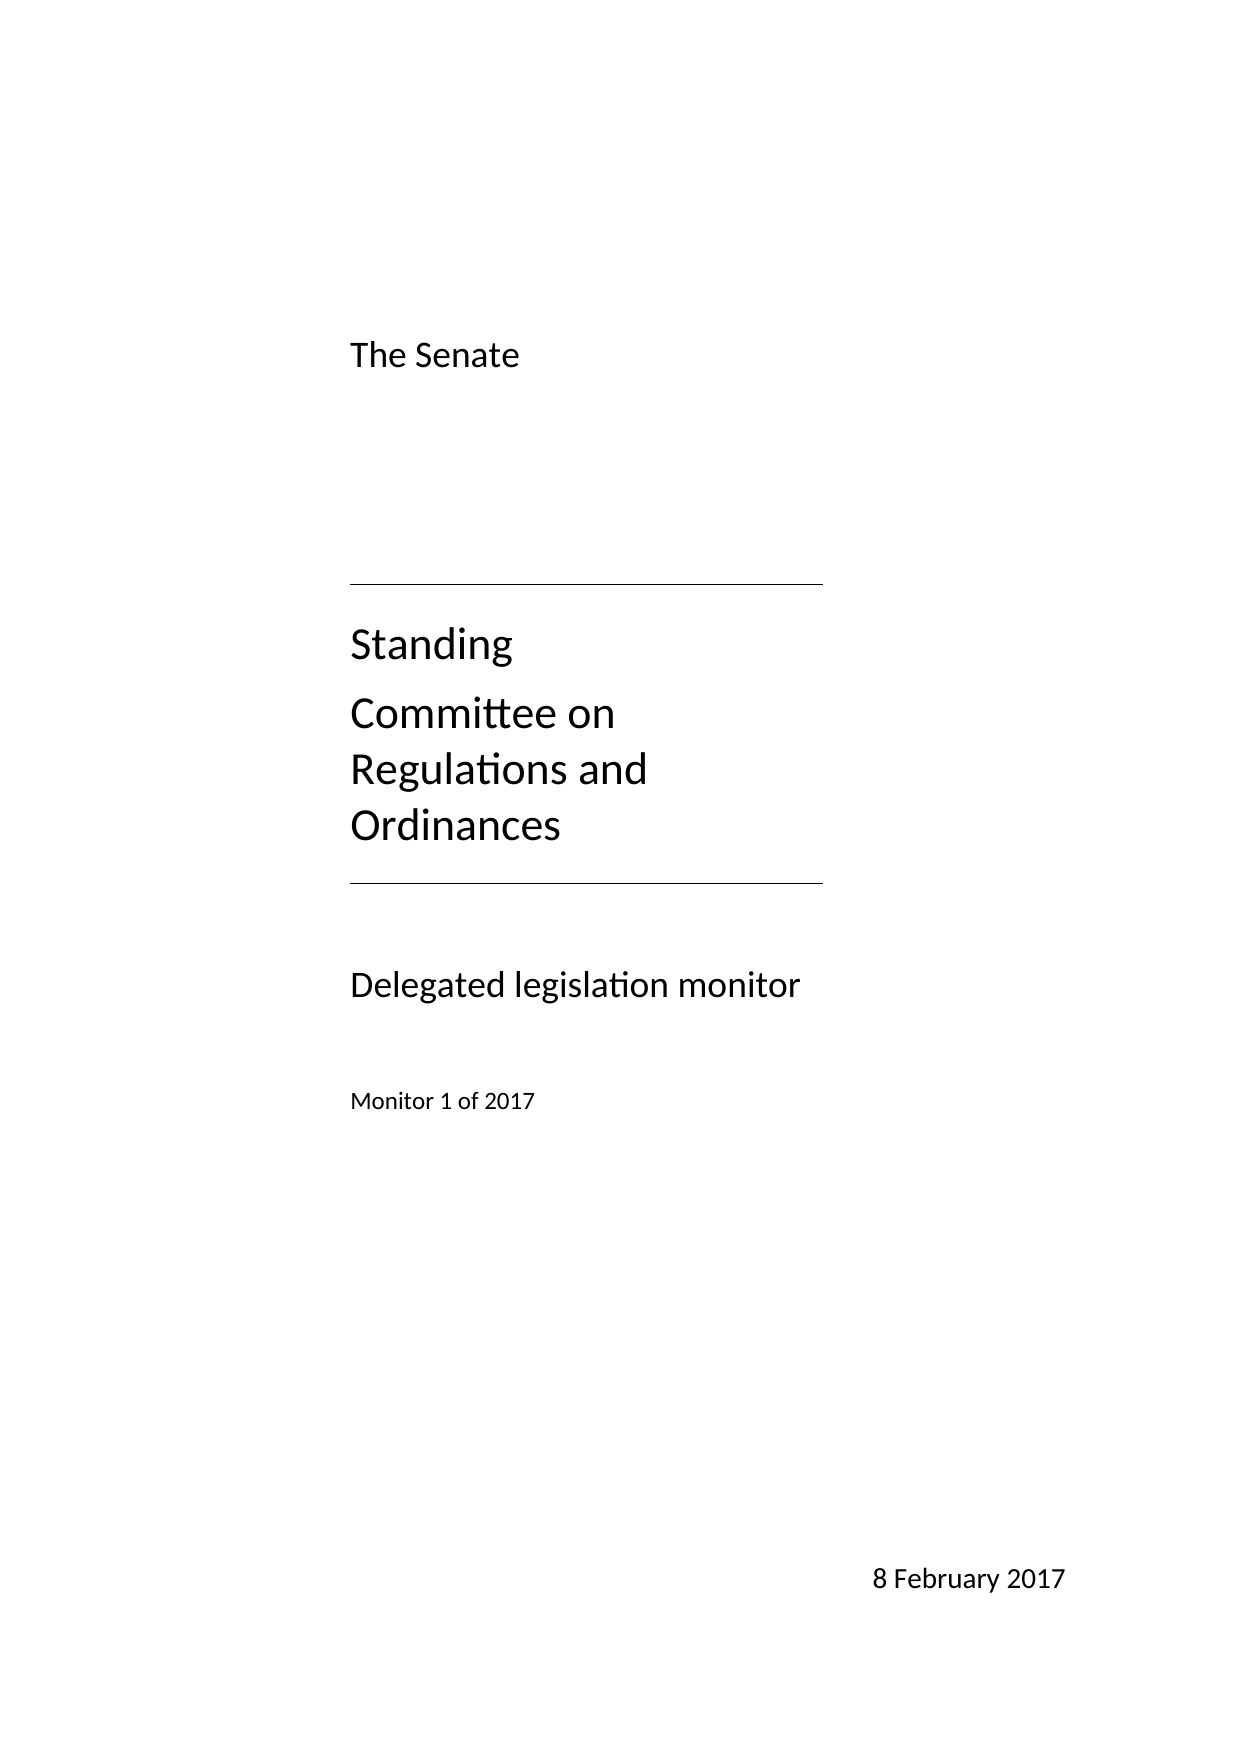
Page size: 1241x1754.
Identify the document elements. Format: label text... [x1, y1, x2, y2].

text The Senate [350, 331, 1090, 377]
text Standing [350, 585, 823, 653]
text Monitor 1 of 2017 [350, 1069, 1066, 1119]
text 8 February 2017 [150, 1560, 1090, 1596]
text Delegated legislation monitor [350, 959, 961, 1007]
text Committee on Regulations and Ordinances [350, 653, 823, 883]
